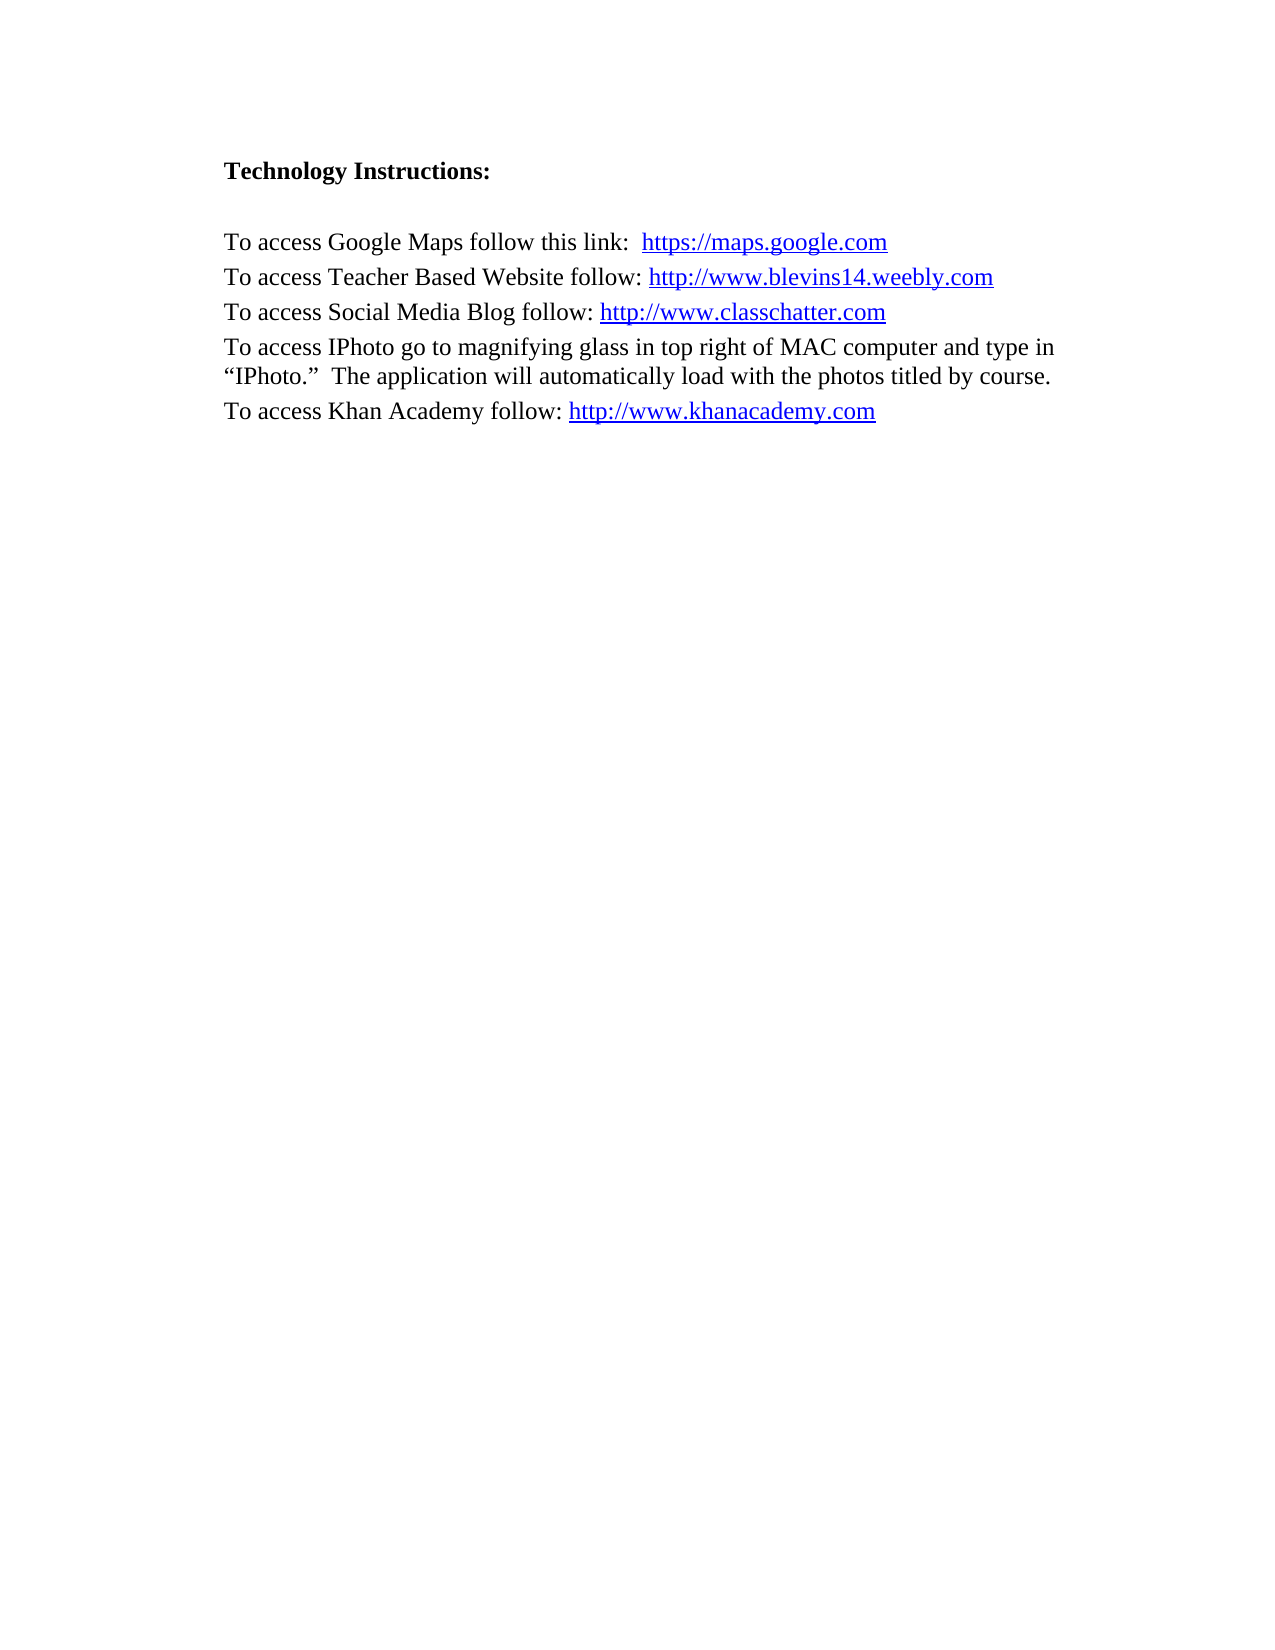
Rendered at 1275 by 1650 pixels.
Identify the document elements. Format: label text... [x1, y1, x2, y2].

subtitle To access Khan Academy follow: http://www.khanacademy.com [224, 396, 1087, 425]
subtitle Technology Instructions: [224, 156, 1087, 185]
subtitle To access Teacher Based Website follow: http://www.blevins14.weebly.com [224, 262, 1087, 291]
subtitle To access IPhoto go to magnifying glass in top right of MAC computer and type in “IPhoto.” The application will automatically load with the photos titled by course. [224, 332, 1087, 390]
subtitle To access Google Maps follow this link: https://maps.google.com [224, 227, 1087, 256]
subtitle To access Social Media Blog follow: http://www.classchatter.com [224, 297, 1087, 326]
